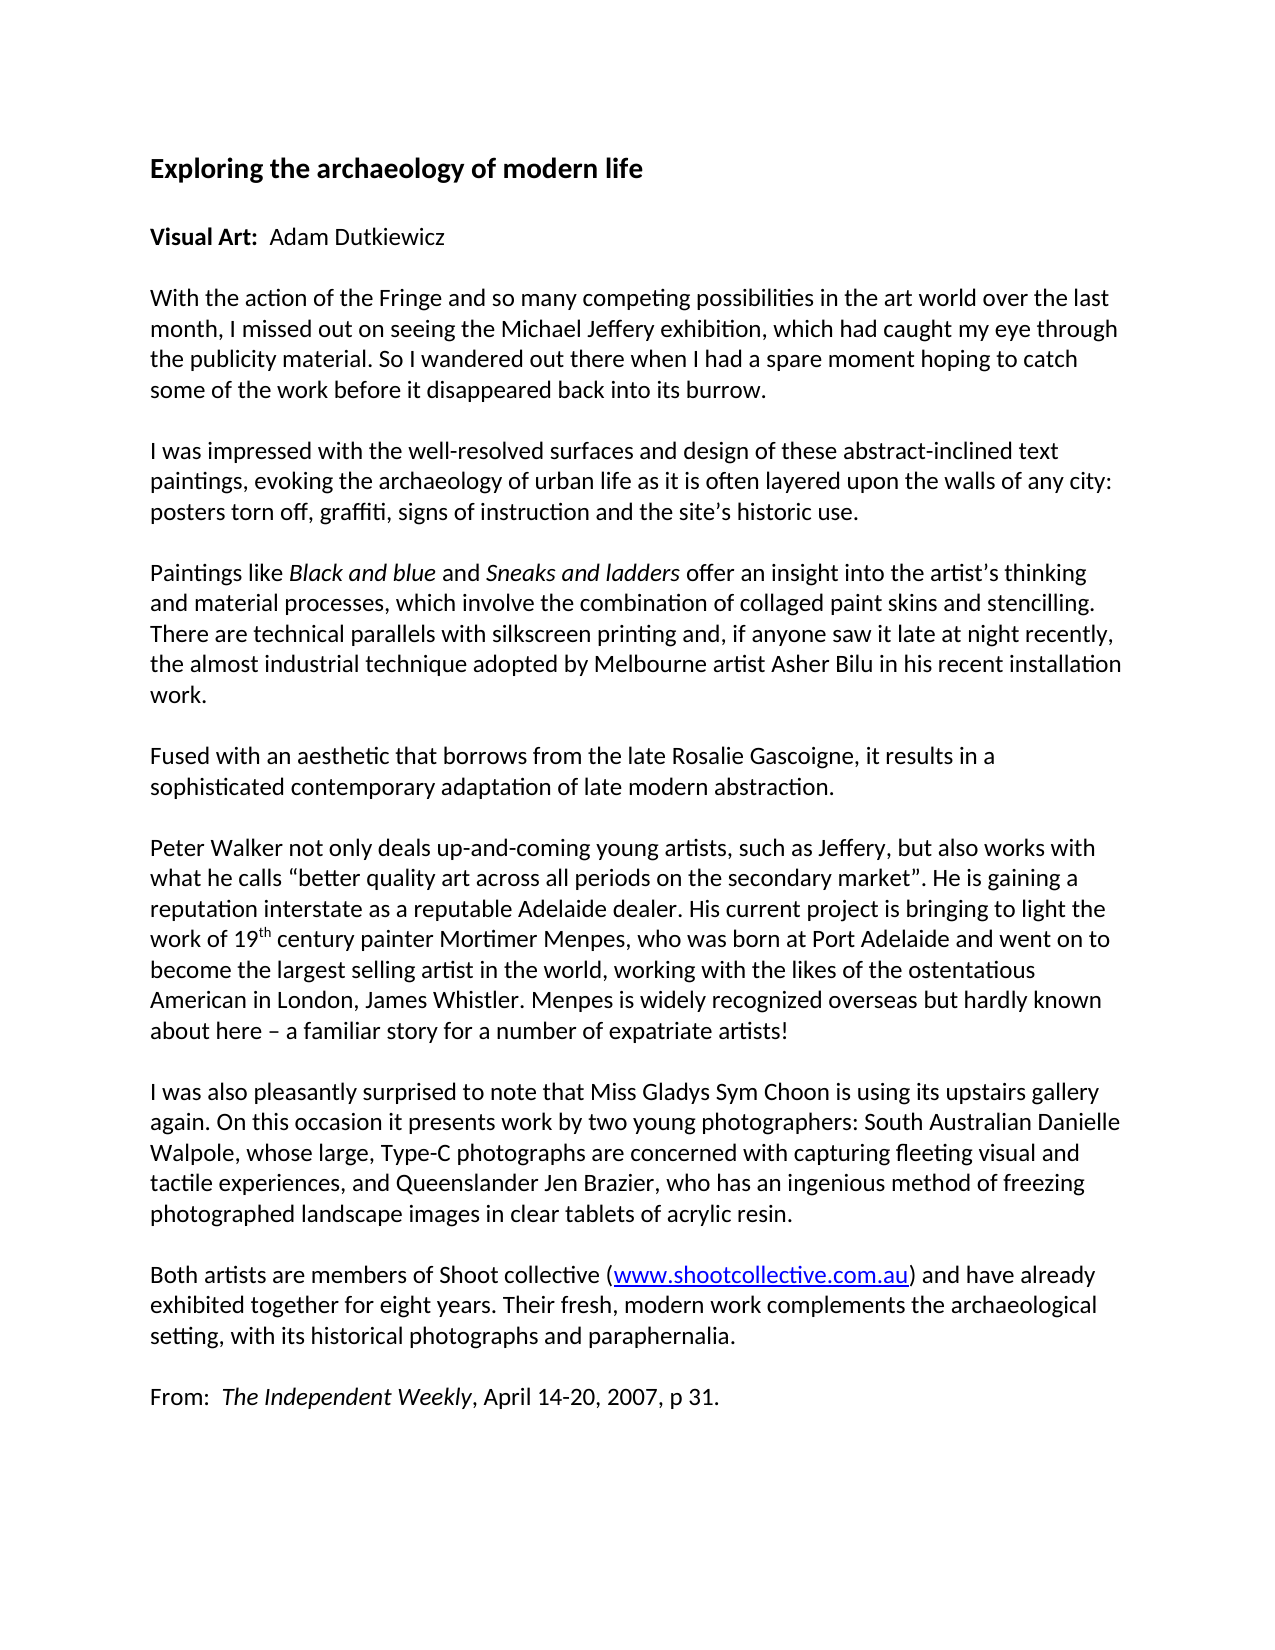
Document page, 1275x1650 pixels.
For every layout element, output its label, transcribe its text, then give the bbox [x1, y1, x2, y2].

text I was also pleasantly surprised to note that Miss Gladys Sym Choon is using its upstairs gallery again. On this occasion it presents work by two young photographers: South Australian Danielle Walpole, whose large, Type-C photographs are concerned with capturing fleeting visual and tactile experiences, and Queenslander Jen Brazier, who has an ingenious method of freezing photographed landscape images in clear tablets of acrylic resin. [150, 1076, 1125, 1228]
text With the action of the Fringe and so many competing possibilities in the art world over the last month, I missed out on seeing the Michael Jeffery exhibition, which had caught my eye through the publicity material. So I wandered out there when I had a spare moment hoping to catch some of the work before it disappeared back into its burrow. [150, 282, 1125, 404]
text Paintings like Black and blue and Sneaks and ladders offer an insight into the artist’s thinking and material processes, which involve the combination of collaged paint skins and stencilling. There are technical parallels with silkscreen printing and, if anyone saw it late at night recently, the almost industrial technique adopted by Melbourne artist Asher Bilu in his recent installation work. [150, 557, 1125, 709]
text Exploring the archaeology of modern life [150, 150, 1125, 186]
text From: The Independent Weekly, April 14-20, 2007, p 31. [150, 1381, 1125, 1412]
text Both artists are members of Shoot collective (www.shootcollective.com.au) and have already exhibited together for eight years. Their fresh, modern work complements the archaeological setting, with its historical photographs and paraphernalia. [150, 1259, 1125, 1351]
text Fused with an aesthetic that borrows from the late Rosalie Gascoigne, it results in a sophisticated contemporary adaptation of late modern abstraction. [150, 740, 1125, 801]
text I was impressed with the well-resolved surfaces and design of these abstract-inclined text paintings, evoking the archaeology of urban life as it is often layered upon the walls of any city: posters torn off, graffiti, signs of instruction and the site’s historic use. [150, 435, 1125, 526]
text Peter Walker not only deals up-and-coming young artists, such as Jeffery, but also works with what he calls “better quality art across all periods on the secondary market”. He is gaining a reputation interstate as a reputable Adelaide dealer. His current project is bringing to light the work of 19th century painter Mortimer Menpes, who was born at Port Adelaide and went on to become the largest selling artist in the world, working with the likes of the ostentatious American in London, James Whistler. Menpes is widely recognized overseas but hardly known about here – a familiar story for a number of expatriate artists! [150, 832, 1125, 1045]
text Visual Art: Adam Dutkiewicz [150, 221, 1125, 252]
